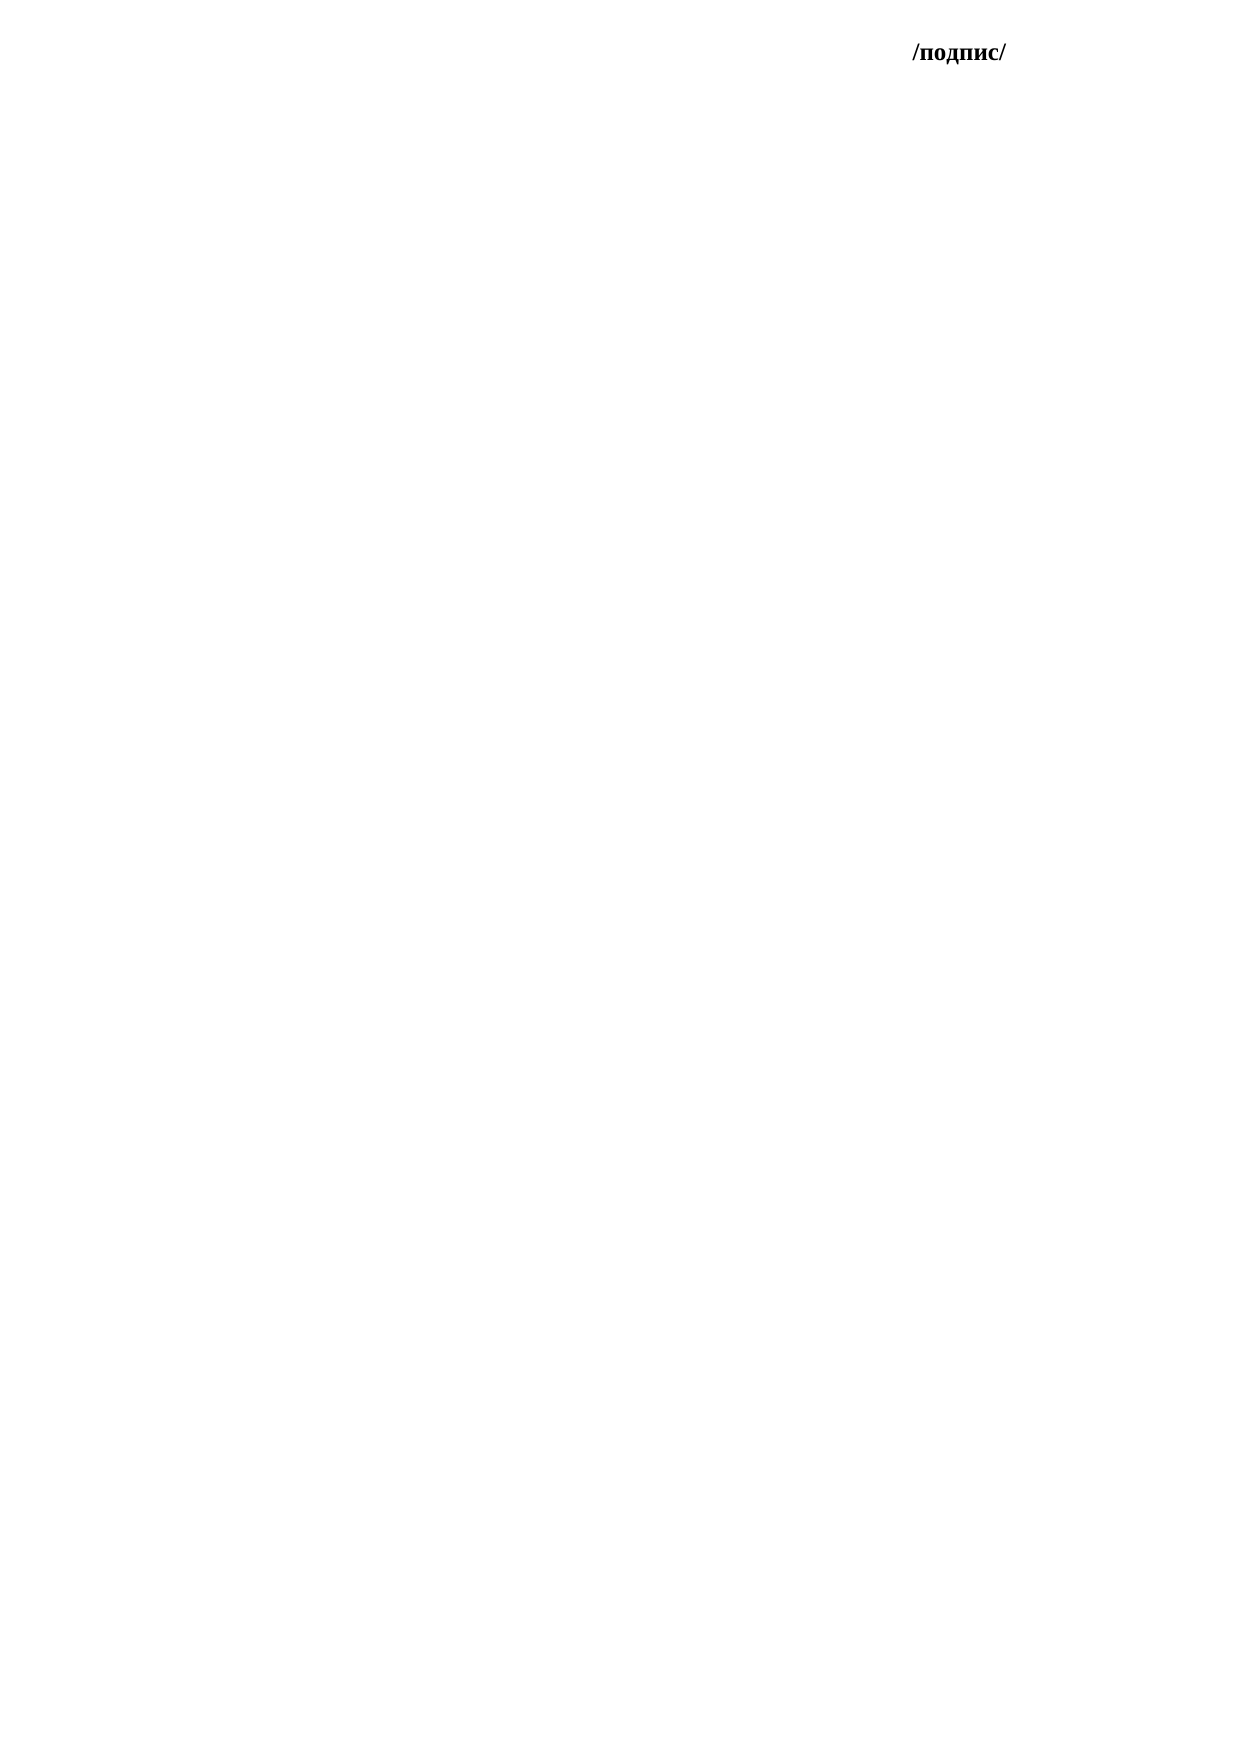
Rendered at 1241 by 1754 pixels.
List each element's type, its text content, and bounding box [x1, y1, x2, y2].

text /подпис/ [94, 37, 1172, 66]
